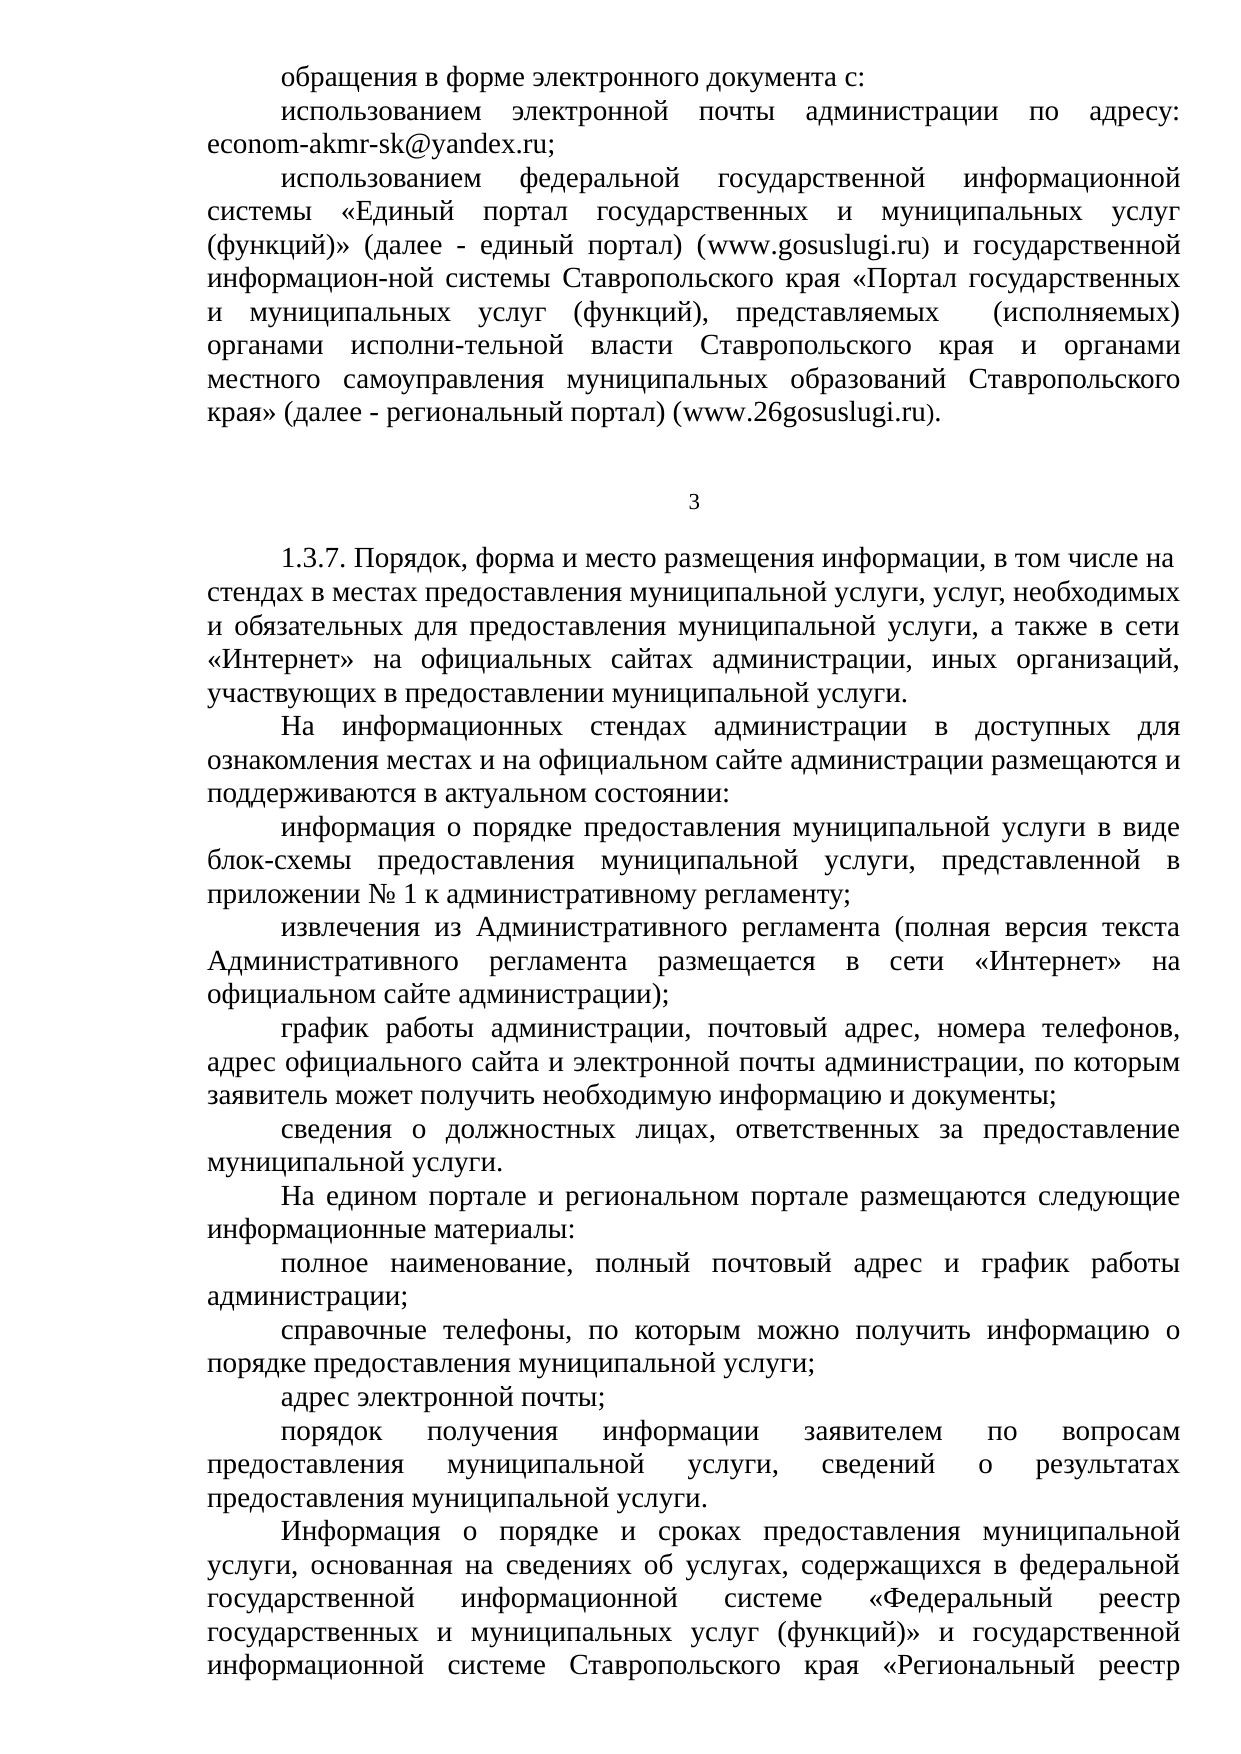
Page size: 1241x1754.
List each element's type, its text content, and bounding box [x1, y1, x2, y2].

text извлечения из Административного регламента (полная версия текста Административного регламента размещается в сети «Интернет» на официальном сайте администрации); [207, 909, 1181, 1010]
text справочные телефоны, по которым можно получить информацию о порядке предоставления муниципальной услуги; [207, 1312, 1181, 1379]
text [207, 1513, 1181, 1681]
text использованием электронной почты администрации по адресу: econom-akmr-sk@yandex.ru; [207, 93, 1181, 160]
text использованием федеральной государственной информационной системы «Единый портал государственных и муниципальных услуг (функций)» (далее - единый портал) (www.gosuslugi.ru) и государственной информацион-ной системы Ставропольского края «Портал государственных и муниципальных услуг (функций), представляемых (исполняемых) органами исполни-тельной власти Ставропольского края и органами местного самоуправления муниципальных образований Ставропольского края» (далее - региональный портал) (www.26gosuslugi.ru). [207, 160, 1181, 428]
text адрес электронной почты; [207, 1379, 1181, 1413]
text график работы администрации, почтовый адрес, номера телефонов, адрес официального сайта и электронной почты администрации, по которым заявитель может получить необходимую информацию и документы; [207, 1010, 1181, 1111]
text сведения о должностных лицах, ответственных за предоставление муниципальной услуги. [207, 1111, 1181, 1178]
text обращения в форме электронного документа с: [207, 59, 1181, 93]
text На едином портале и региональном портале размещаются следующие информационные материалы: [207, 1178, 1181, 1245]
text информация о порядке предоставления муниципальной услуги в виде блок-схемы предоставления муниципальной услуги, представленной в приложении № 1 к административному регламенту; [207, 809, 1181, 909]
text полное наименование, полный почтовый адрес и график работы администрации; [207, 1245, 1181, 1312]
text На информационных стендах администрации в доступных для ознакомления местах и на официальном сайте администрации размещаются и поддерживаются в актуальном состоянии: [207, 708, 1181, 809]
text 1.3.7. Порядок, форма и место размещения информации, в том числе на [207, 541, 1181, 574]
text 3 [207, 488, 1181, 514]
text порядок получения информации заявителем по вопросам предоставления муниципальной услуги, сведений о результатах предоставления муниципальной услуги. [207, 1413, 1181, 1513]
text стендах в местах предоставления муниципальной услуги, услуг, необходимых и обязательных для предоставления муниципальной услуги, а также в сети «Интернет» на официальных сайтах администрации, иных организаций, участвующих в предоставлении муниципальной услуги. [207, 574, 1181, 708]
